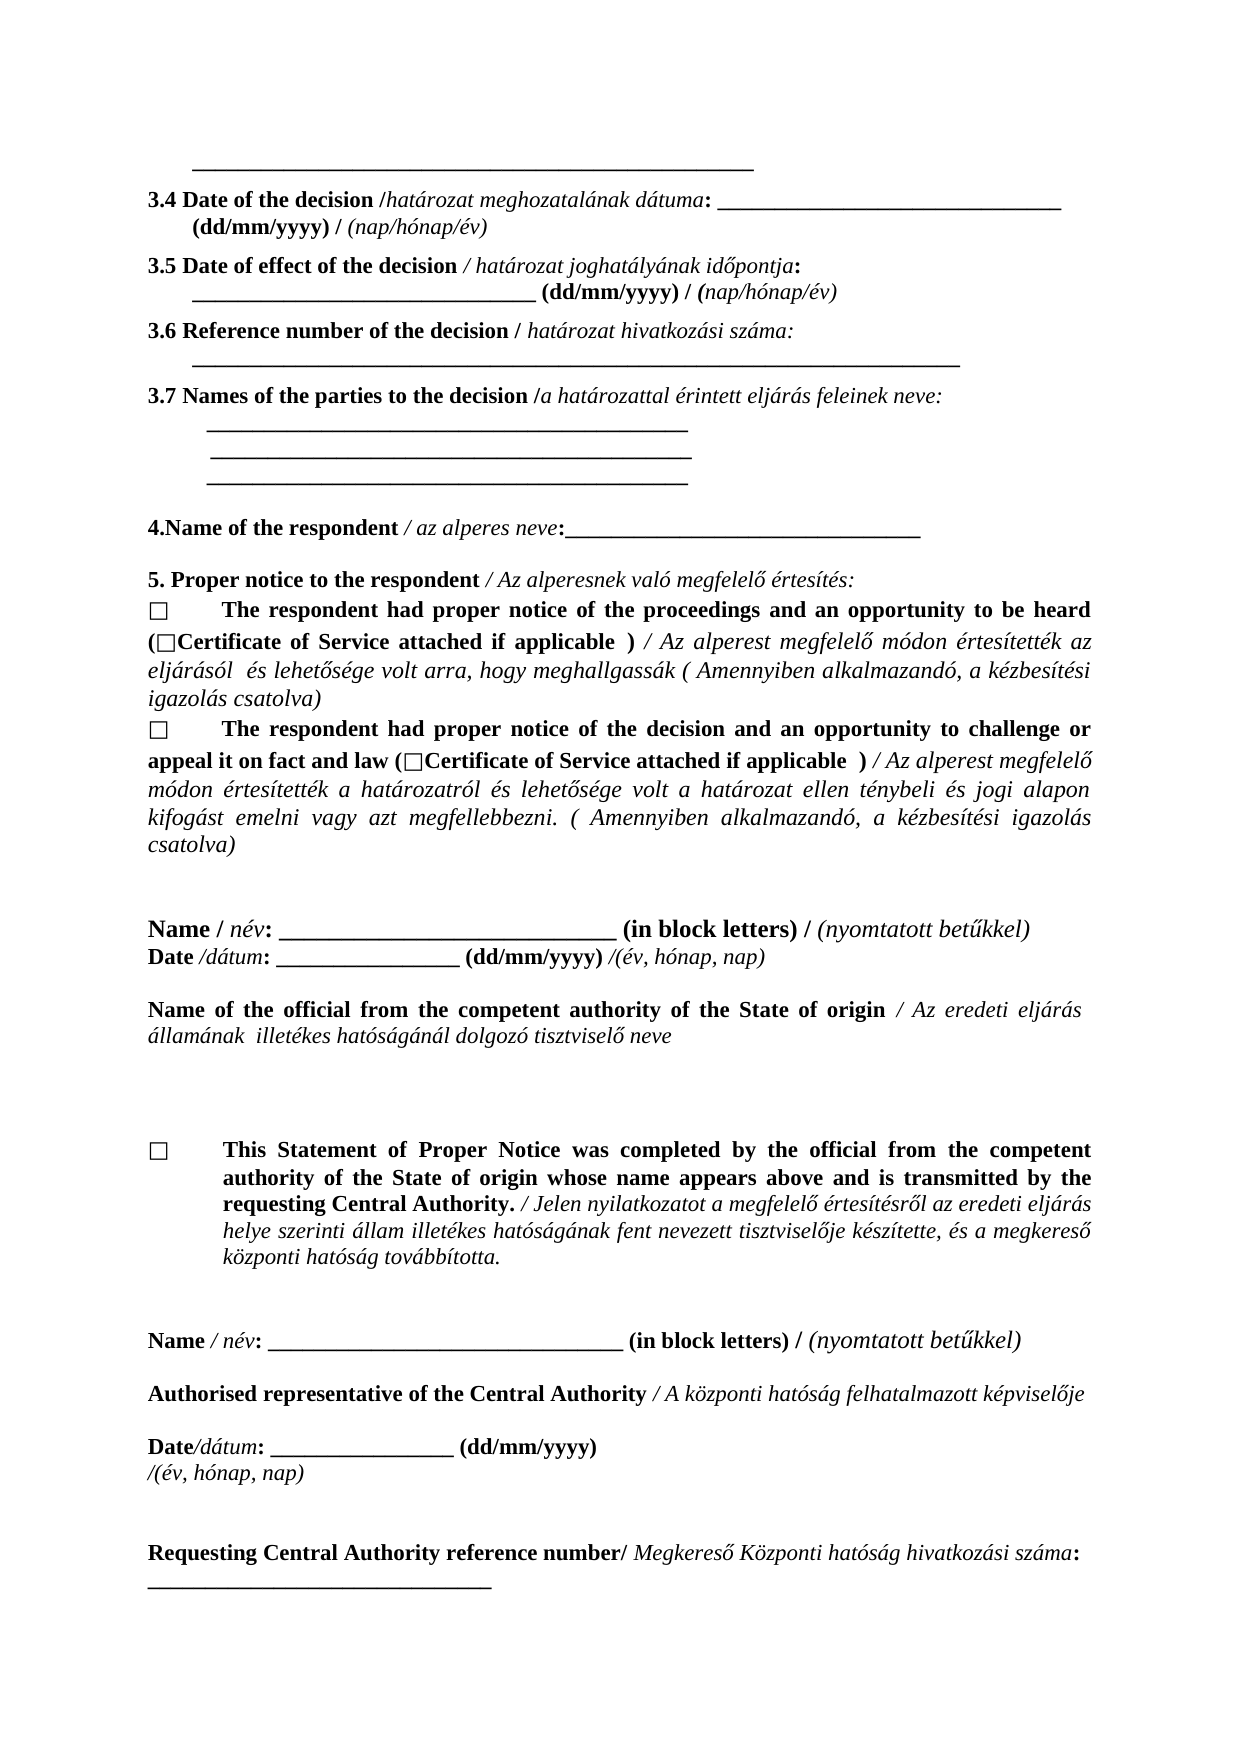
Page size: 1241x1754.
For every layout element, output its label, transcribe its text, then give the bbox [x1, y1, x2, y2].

text Requesting Central Authority reference number/ Megkereső Központi hatóság hivatkozási száma: ______________________________ [148, 1539, 1093, 1591]
text 3.5 Date of effect of the decision / határozat joghatályának időpontja: ______________________________ (dd/mm/yyyy) / (nap/hónap/év) [148, 252, 1093, 304]
text Name / név: ___________________________ (in block letters) / (nyomtatott betűkkel) Date /dátum: ________________ (dd/mm/yyyy) /(év, hónap, nap) [148, 914, 1093, 969]
text 4.Name of the respondent / az alperes neve:_______________________________ [148, 514, 1093, 540]
text Authorised representative of the Central Authority / A központi hatóság felhatalmazott képviselője [148, 1380, 1093, 1407]
text 3.7 Names of the parties to the decision /a határozattal érintett eljárás feleinek neve: __________________________________________ [148, 382, 1093, 435]
text 5. Proper notice to the respondent / Az alperesnek való megfelelő értesítés: [148, 567, 1093, 593]
text □ This Statement of Proper Notice was completed by the official from the competent authority of the State of origin whose name appears above and is transmitted by the requesting Central Authority. / Jelen nyilatkozatot a megfelelő értesítésről az eredeti eljárás helye szerinti állam illetékes hatóságának fent nevezett tisztviselője készítette, és a megkereső központi hatóság továbbította. [148, 1133, 1093, 1269]
text □ The respondent had proper notice of the proceedings and an opportunity to be heard (□Certificate of Service attached if applicable) / Az alperest megfelelő módon értesítették az eljárásól és lehetősége volt arra, hogy meghallgassák ( Amennyiben alkalmazandó, a kézbesítési igazolás csatolva) [148, 593, 1093, 712]
text Date/dátum: ________________ (dd/mm/yyyy) [148, 1433, 1093, 1459]
text 3.4 Date of the decision /határozat meghozatalának dátuma: ______________________________ (dd/mm/yyyy) / (nap/hónap/év) [148, 186, 1093, 239]
text □ The respondent had proper notice of the decision and an opportunity to challenge or appeal it on fact and law (□Certificate of Service attached if applicable) / Az alperest megfelelő módon értesítették a határozatról és lehetősége volt a határozat ellen ténybeli és jogi alapon kifogást emelni vagy azt megfellebbezni. ( Amennyiben alkalmazandó, a kézbesítési igazolás csatolva) [148, 712, 1093, 858]
text 3.6 Reference number of the decision / határozat hivatkozási száma: ___________________________________________________________________ [148, 317, 1141, 369]
text __________________________________________ [148, 435, 1093, 461]
text /(év, hónap, nap) [148, 1459, 1093, 1486]
text _________________________________________________ [148, 148, 1141, 174]
text __________________________________________ [207, 461, 1093, 487]
text Name of the official from the competent authority of the State of origin / Az eredeti eljárás államának illetékes hatóságánál dolgozó tisztviselő neve [148, 996, 1082, 1048]
text Name / név: _______________________________ (in block letters) / (nyomtatott betűkkel) [148, 1325, 1093, 1354]
